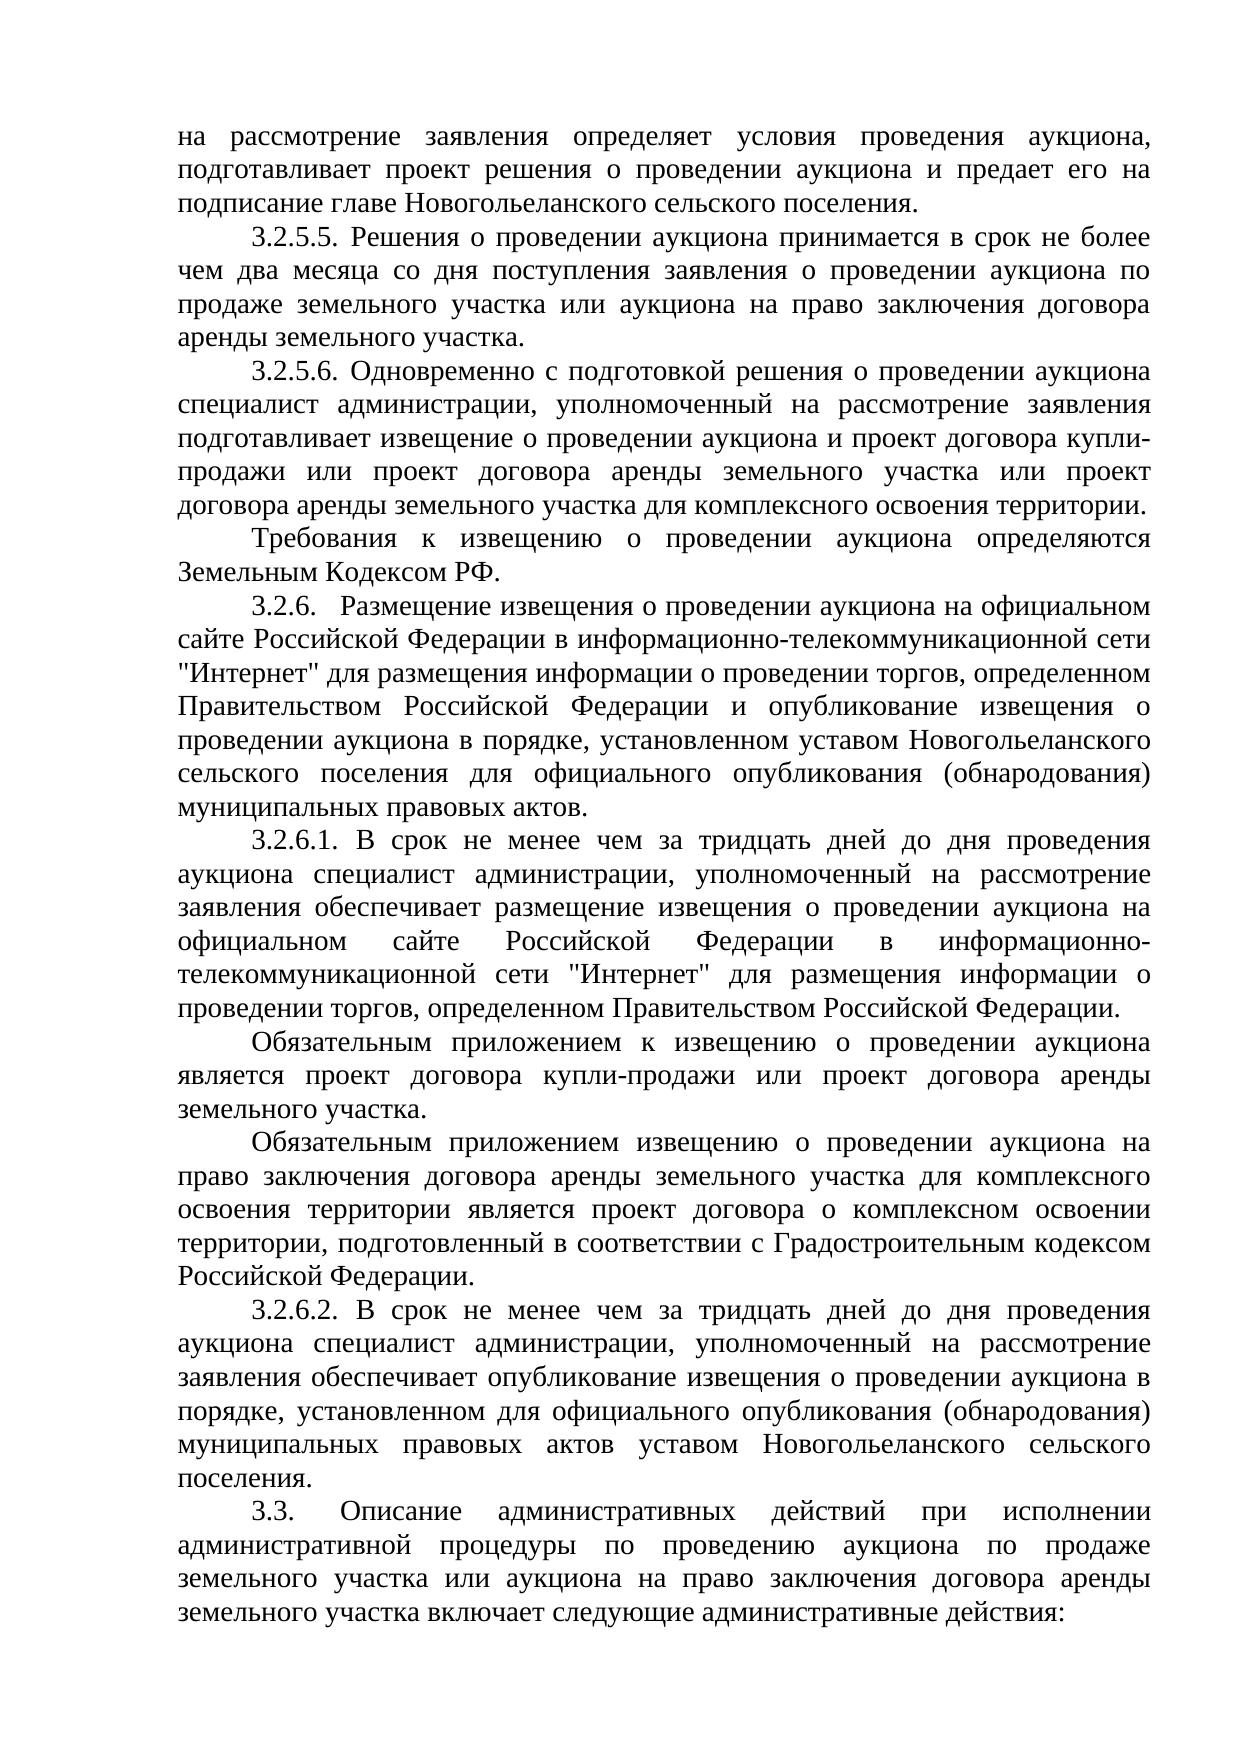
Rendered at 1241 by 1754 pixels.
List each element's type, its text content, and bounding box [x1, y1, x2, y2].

list В срок не менее чем за тридцать дней до дня проведения аукциона специалист администрации, уполномоченный на рассмотрение заявления обеспечивает опубликование извещения о проведении аукциона в порядке, установленном для официального опубликования (обнародования) муниципальных правовых актов уставом Новогольеланского сельского поселения. [177, 1292, 1152, 1493]
text Требования к извещению о проведении аукциона определяются Земельным Кодексом РФ. [177, 521, 1152, 588]
list В срок не менее чем за тридцать дней до дня проведения аукциона специалист администрации, уполномоченный на рассмотрение заявления обеспечивает размещение извещения о проведении аукциона на официальном сайте Российской Федерации в информационно-телекоммуникационной сети "Интернет" для размещения информации о проведении торгов, определенном Правительством Российской Федерации. [177, 822, 1152, 1024]
list Решения о проведении аукциона принимается в срок не более чем два месяца со дня поступления заявления о проведении аукциона по продаже земельного участка или аукциона на право заключения договора аренды земельного участка. [177, 219, 1152, 353]
text Обязательным приложением извещению о проведении аукциона на право заключения договора аренды земельного участка для комплексного освоения территории является проект договора о комплексном освоении территории, подготовленный в соответствии с Градостроительным кодексом Российской Федерации. [177, 1124, 1152, 1292]
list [177, 118, 1152, 219]
list Описание административных действий при исполнении административной процедуры по проведению аукциона по продаже земельного участка или аукциона на право заключения договора аренды земельного участка включает следующие административные действия: [177, 1493, 1152, 1627]
list Одновременно с подготовкой решения о проведении аукциона специалист администрации, уполномоченный на рассмотрение заявления подготавливает извещение о проведении аукциона и проект договора купли-продажи или проект договора аренды земельного участка или проект договора аренды земельного участка для комплексного освоения территории. [177, 353, 1152, 521]
text Обязательным приложением к извещению о проведении аукциона является проект договора купли-продажи или проект договора аренды земельного участка. [177, 1024, 1152, 1124]
list Размещение извещения о проведении аукциона на официальном сайте Российской Федерации в информационно-телекоммуникационной сети "Интернет" для размещения информации о проведении торгов, определенном Правительством Российской Федерации и опубликование извещения о проведении аукциона в порядке, установленном уставом Новогольеланского сельского поселения для официального опубликования (обнародования) муниципальных правовых актов. [177, 588, 1152, 822]
